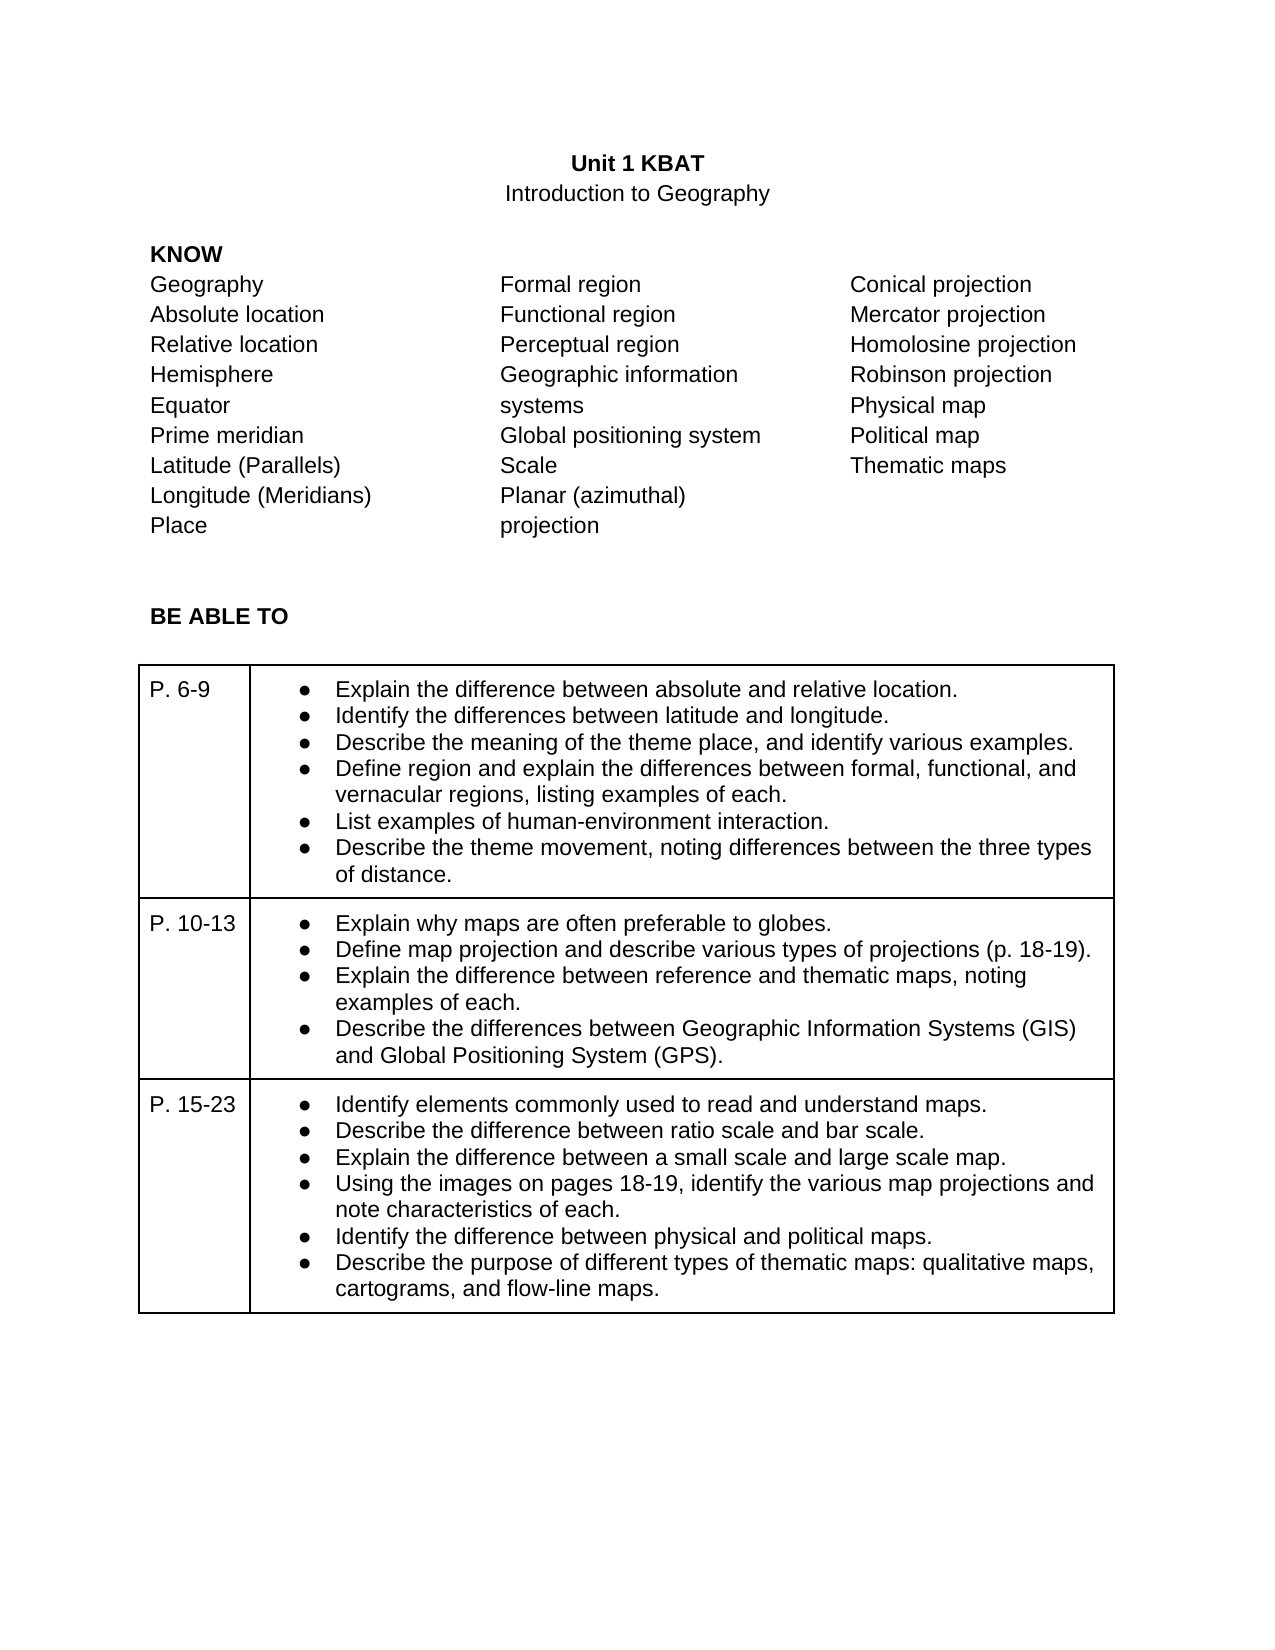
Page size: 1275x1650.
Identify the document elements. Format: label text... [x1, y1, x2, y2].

text Scale [500, 452, 775, 478]
text Physical map [850, 392, 1125, 418]
text Introduction to Geography [150, 180, 1125, 207]
text Geographic information systems [500, 361, 775, 418]
text Hemisphere [150, 361, 425, 388]
text Planar (azimuthal) projection [500, 482, 775, 539]
table_header P. 6-9 [140, 666, 249, 897]
text Prime meridian [150, 422, 425, 448]
text Robinson projection [850, 361, 1125, 388]
text Global positioning system [500, 422, 775, 448]
table_cell Identify elements commonly used to read and understand maps. Describe the difference between ratio scale and bar scale. Explain the difference between a small scale and large scale map. Using the images on pages 18-19, identify the various map projections and note characteristics of each. Identify the difference between physical and political maps. Describe the purpose of different types of thematic maps: qualitative maps, cartograms, and flow-line maps. [251, 1080, 1113, 1312]
text Mercator projection [850, 301, 1125, 327]
text Formal region [500, 271, 775, 297]
table_cell Explain why maps are often preferable to globes. Define map projection and describe various types of projections (p. 18-19). Explain the difference between reference and thematic maps, noting examples of each. Describe the differences between Geographic Information Systems (GIS) and Global Positioning System (GPS). [251, 899, 1113, 1078]
text Longitude (Meridians) [150, 482, 425, 509]
text Latitude (Parallels) [150, 452, 425, 478]
text Functional region [500, 301, 775, 327]
text BE ABLE TO [150, 603, 1125, 629]
table_header Explain the difference between absolute and relative location. Identify the differences between latitude and longitude. Describe the meaning of the theme place, and identify various examples. Define region and explain the differences between formal, functional, and vernacular regions, listing examples of each. List examples of human-environment interaction. Describe the theme movement, noting differences between the three types of distance. [251, 666, 1113, 897]
text KNOW [150, 241, 1125, 267]
text Unit 1 KBAT [150, 150, 1125, 176]
text Geography [150, 271, 425, 297]
text Place [150, 512, 425, 539]
table_cell P. 10-13 [140, 899, 249, 1078]
text Thematic maps [850, 452, 1125, 478]
text Relative location [150, 331, 425, 358]
text Homolosine projection [850, 331, 1125, 358]
text Equator [150, 392, 425, 418]
table_cell P. 15-23 [140, 1080, 249, 1312]
text Perceptual region [500, 331, 775, 358]
text Absolute location [150, 301, 425, 327]
text Conical projection [850, 271, 1125, 297]
text Political map [850, 422, 1125, 448]
